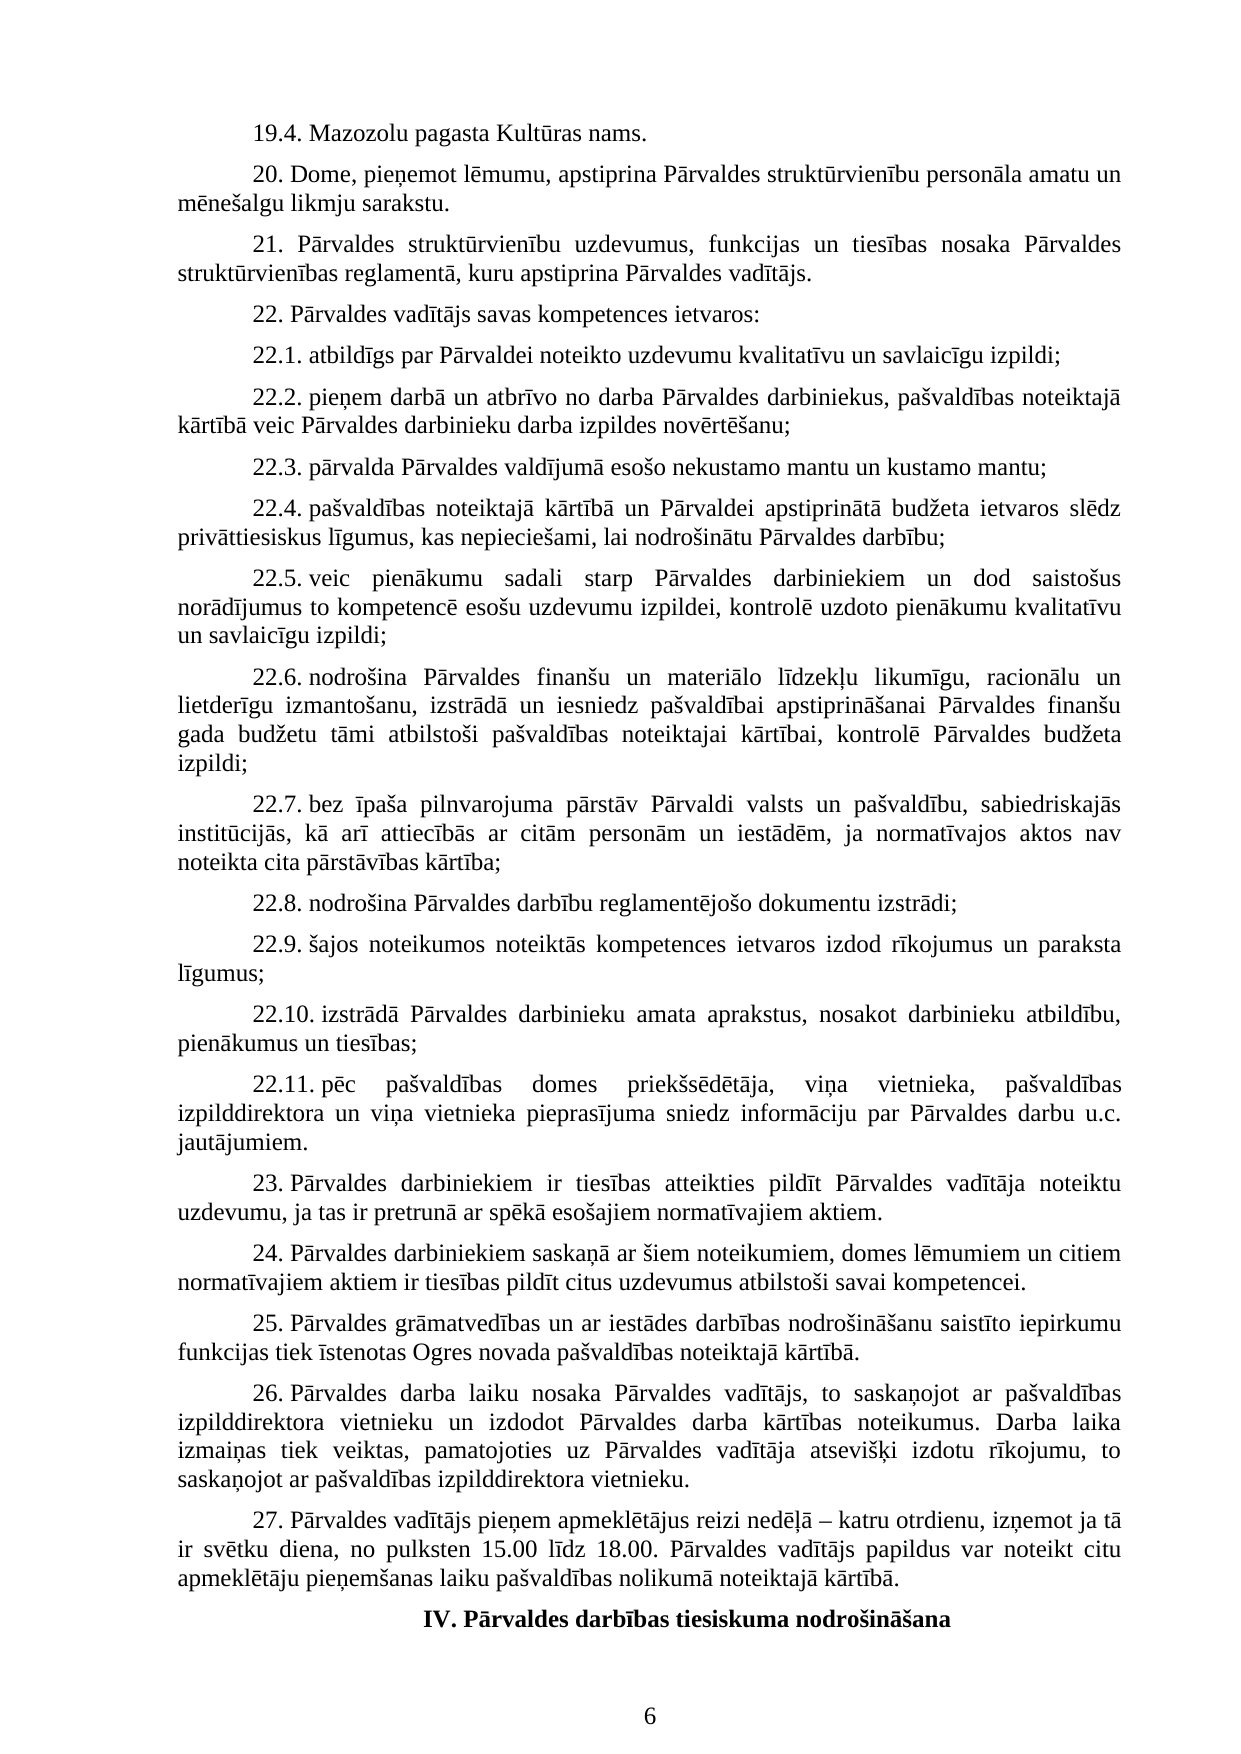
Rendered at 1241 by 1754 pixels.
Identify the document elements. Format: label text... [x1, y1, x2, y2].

text 21. Pārvaldes struktūrvienību uzdevumus, funkcijas un tiesības nosaka Pārvaldes struktūrvienības reglamentā, kuru apstiprina Pārvaldes vadītājs. [177, 229, 1122, 287]
text 22.7. bez īpaša pilnvarojuma pārstāv Pārvaldi valsts un pašvaldību, sabiedriskajās institūcijās, kā arī attiecībās ar citām personām un iestādēm, ja normatīvajos aktos nav noteikta cita pārstāvības kārtība; [177, 789, 1122, 876]
text 22.6. nodrošina Pārvaldes finanšu un materiālo līdzekļu likumīgu, racionālu un lietderīgu izmantošanu, izstrādā un iesniedz pašvaldībai apstiprināšanai Pārvaldes finanšu gada budžetu tāmi atbilstoši pašvaldības noteiktajai kārtībai, kontrolē Pārvaldes budžeta izpildi; [177, 662, 1122, 777]
text 25. Pārvaldes grāmatvedības un ar iestādes darbības nodrošināšanu saistīto iepirkumu funkcijas tiek īstenotas Ogres novada pašvaldības noteiktajā kārtībā. [177, 1308, 1122, 1366]
text 24. Pārvaldes darbiniekiem saskaņā ar šiem noteikumiem, domes lēmumiem un citiem normatīvajiem aktiem ir tiesības pildīt citus uzdevumus atbilstoši savai kompetencei. [177, 1238, 1122, 1296]
text 22.5. veic pienākumu sadali starp Pārvaldes darbiniekiem un dod saistošus norādījumus to kompetencē esošu uzdevumu izpildei, kontrolē uzdoto pienākumu kvalitatīvu un savlaicīgu izpildi; [177, 563, 1122, 649]
text 22.11. pēc pašvaldības domes priekšsēdētāja, viņa vietnieka, pašvaldības izpilddirektora un viņa vietnieka pieprasījuma sniedz informāciju par Pārvaldes darbu u.c. jautājumiem. [177, 1069, 1122, 1156]
text 27. Pārvaldes vadītājs pieņem apmeklētājus reizi nedēļā – katru otrdienu, izņemot ja tā ir svētku diena, no pulksten 15.00 līdz 18.00. Pārvaldes vadītājs papildus var noteikt citu apmeklētāju pieņemšanas laiku pašvaldības nolikumā noteiktajā kārtībā. [177, 1506, 1122, 1592]
text 22.9. šajos noteikumos noteiktās kompetences ietvaros izdod rīkojumus un paraksta līgumus; [177, 929, 1122, 987]
text 23. Pārvaldes darbiniekiem ir tiesības atteikties pildīt Pārvaldes vadītāja noteiktu uzdevumu, ja tas ir pretrunā ar spēkā esošajiem normatīvajiem aktiem. [177, 1168, 1122, 1226]
text 20. Dome, pieņemot lēmumu, apstiprina Pārvaldes struktūrvienību personāla amatu un mēnešalgu likmju sarakstu. [177, 159, 1122, 217]
text 22. Pārvaldes vadītājs savas kompetences ietvaros: [177, 299, 1122, 328]
text 22.8. nodrošina Pārvaldes darbību reglamentējošo dokumentu izstrādi; [177, 888, 1122, 917]
text 22.2. pieņem darbā un atbrīvo no darba Pārvaldes darbiniekus, pašvaldības noteiktajā kārtībā veic Pārvaldes darbinieku darba izpildes novērtēšanu; [177, 382, 1122, 439]
text 19.4. Mazozolu pagasta Kultūras nams. [177, 118, 1122, 147]
text 26. Pārvaldes darba laiku nosaka Pārvaldes vadītājs, to saskaņojot ar pašvaldības izpilddirektora vietnieku un izdodot Pārvaldes darba kārtības noteikumus. Darba laika izmaiņas tiek veiktas, pamatojoties uz Pārvaldes vadītāja atsevišķi izdotu rīkojumu, to saskaņojot ar pašvaldības izpilddirektora vietnieku. [177, 1378, 1122, 1493]
text 22.3. pārvalda Pārvaldes valdījumā esošo nekustamo mantu un kustamo mantu; [177, 452, 1122, 481]
text 22.1. atbildīgs par Pārvaldei noteikto uzdevumu kvalitatīvu un savlaicīgu izpildi; [177, 341, 1122, 369]
text 22.4. pašvaldības noteiktajā kārtībā un Pārvaldei apstiprinātā budžeta ietvaros slēdz privāttiesiskus līgumus, kas nepieciešami, lai nodrošinātu Pārvaldes darbību; [177, 493, 1122, 551]
text 22.10. izstrādā Pārvaldes darbinieku amata aprakstus, nosakot darbinieku atbildību, pienākumus un tiesības; [177, 999, 1122, 1057]
text IV. Pārvaldes darbības tiesiskuma nodrošināšana [252, 1604, 1122, 1633]
